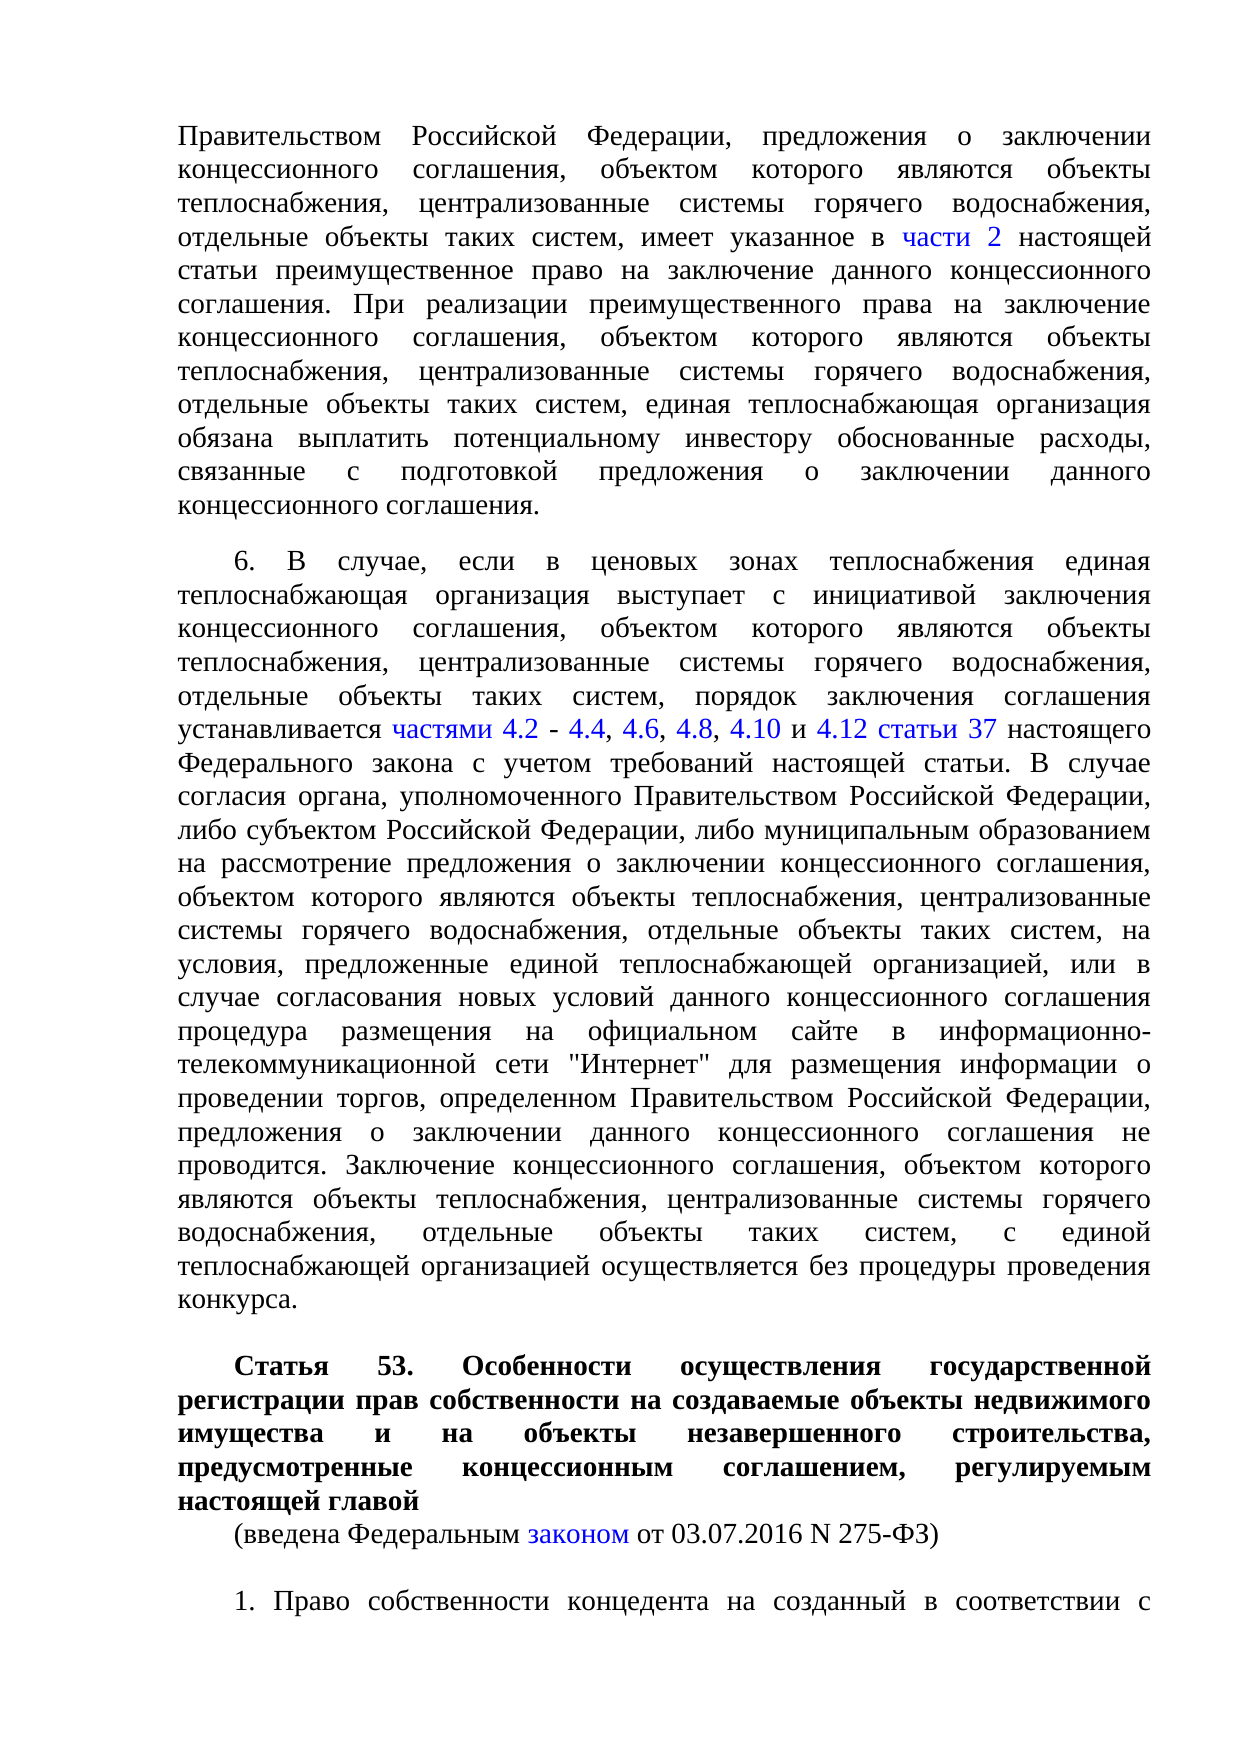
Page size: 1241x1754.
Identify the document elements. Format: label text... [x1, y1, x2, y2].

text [177, 1583, 1152, 1617]
title Статья 53. Особенности осуществления государственной регистрации прав собственности на создаваемые объекты недвижимого имущества и на объекты незавершенного строительства, предусмотренные концессионным соглашением, регулируемым настоящей главой [177, 1348, 1152, 1516]
text (введена Федеральным законом от 03.07.2016 N 275-ФЗ) [177, 1516, 1152, 1550]
text 6. В случае, если в ценовых зонах теплоснабжения единая теплоснабжающая организация выступает с инициативой заключения концессионного соглашения, объектом которого являются объекты теплоснабжения, централизованные системы горячего водоснабжения, отдельные объекты таких систем, порядок заключения соглашения устанавливается частями 4.2 - 4.4, 4.6, 4.8, 4.10 и 4.12 статьи 37 настоящего Федерального закона с учетом требований настоящей статьи. В случае согласия органа, уполномоченного Правительством Российской Федерации, либо субъектом Российской Федерации, либо муниципальным образованием на рассмотрение предложения о заключении концессионного соглашения, объектом которого являются объекты теплоснабжения, централизованные системы горячего водоснабжения, отдельные объекты таких систем, на условия, предложенные единой теплоснабжающей организацией, или в случае согласования новых условий данного концессионного соглашения процедура размещения на официальном сайте в информационно-телекоммуникационной сети "Интернет" для размещения информации о проведении торгов, определенном Правительством Российской Федерации, предложения о заключении данного концессионного соглашения не проводится. Заключение концессионного соглашения, объектом которого являются объекты теплоснабжения, централизованные системы горячего водоснабжения, отдельные объекты таких систем, с единой теплоснабжающей организацией осуществляется без процедуры проведения конкурса. [177, 543, 1152, 1315]
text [177, 118, 1152, 521]
